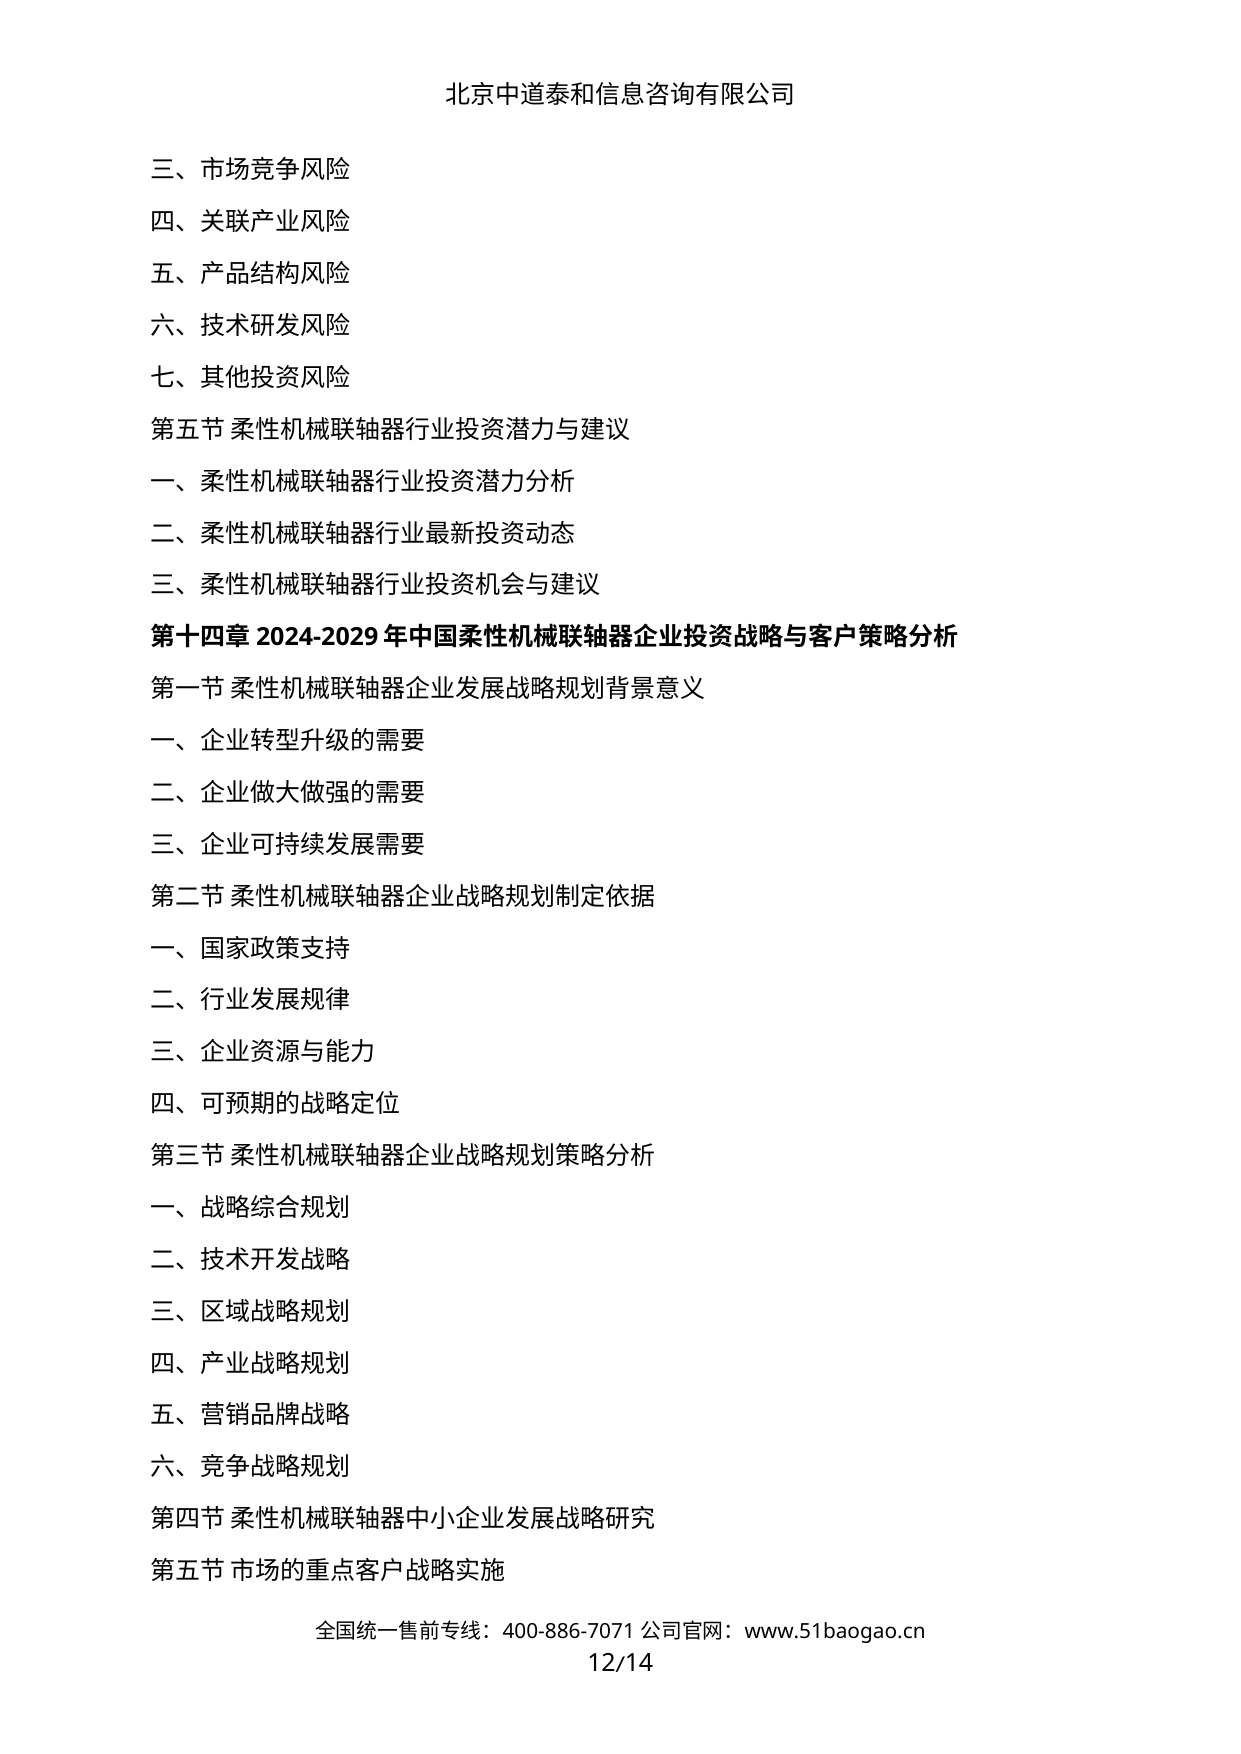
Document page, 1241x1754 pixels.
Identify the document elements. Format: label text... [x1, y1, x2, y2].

text 一、战略综合规划 [150, 1187, 1090, 1224]
text 六、技术研发风险 [150, 306, 1090, 342]
text 一、企业转型升级的需要 [150, 721, 1090, 757]
text 四、关联产业风险 [150, 202, 1090, 238]
text 五、营销品牌战略 [150, 1395, 1090, 1431]
text 七、其他投资风险 [150, 357, 1090, 394]
text 二、行业发展规律 [150, 980, 1090, 1016]
text 二、企业做大做强的需要 [150, 772, 1090, 809]
text 第二节 柔性机械联轴器企业战略规划制定依据 [150, 876, 1090, 912]
text 第五节 柔性机械联轴器行业投资潜力与建议 [150, 409, 1090, 446]
text 第五节 市场的重点客户战略实施 [150, 1551, 1090, 1587]
text 三、企业资源与能力 [150, 1032, 1090, 1068]
text 一、柔性机械联轴器行业投资潜力分析 [150, 461, 1090, 497]
text 三、柔性机械联轴器行业投资机会与建议 [150, 565, 1090, 601]
text 三、企业可持续发展需要 [150, 824, 1090, 861]
text 五、产品结构风险 [150, 254, 1090, 290]
text 第十四章 2024-2029年中国柔性机械联轴器企业投资战略与客户策略分析 [150, 617, 1090, 653]
text 第四节 柔性机械联轴器中小企业发展战略研究 [150, 1499, 1090, 1535]
text 二、柔性机械联轴器行业最新投资动态 [150, 513, 1090, 549]
text 第三节 柔性机械联轴器企业战略规划策略分析 [150, 1136, 1090, 1172]
text 四、产业战略规划 [150, 1343, 1090, 1379]
text 第一节 柔性机械联轴器企业发展战略规划背景意义 [150, 669, 1090, 705]
text 六、竞争战略规划 [150, 1447, 1090, 1483]
text 四、可预期的战略定位 [150, 1084, 1090, 1120]
text 二、技术开发战略 [150, 1239, 1090, 1276]
text 三、区域战略规划 [150, 1291, 1090, 1327]
text 一、国家政策支持 [150, 928, 1090, 964]
text 三、市场竞争风险 [150, 150, 1090, 186]
